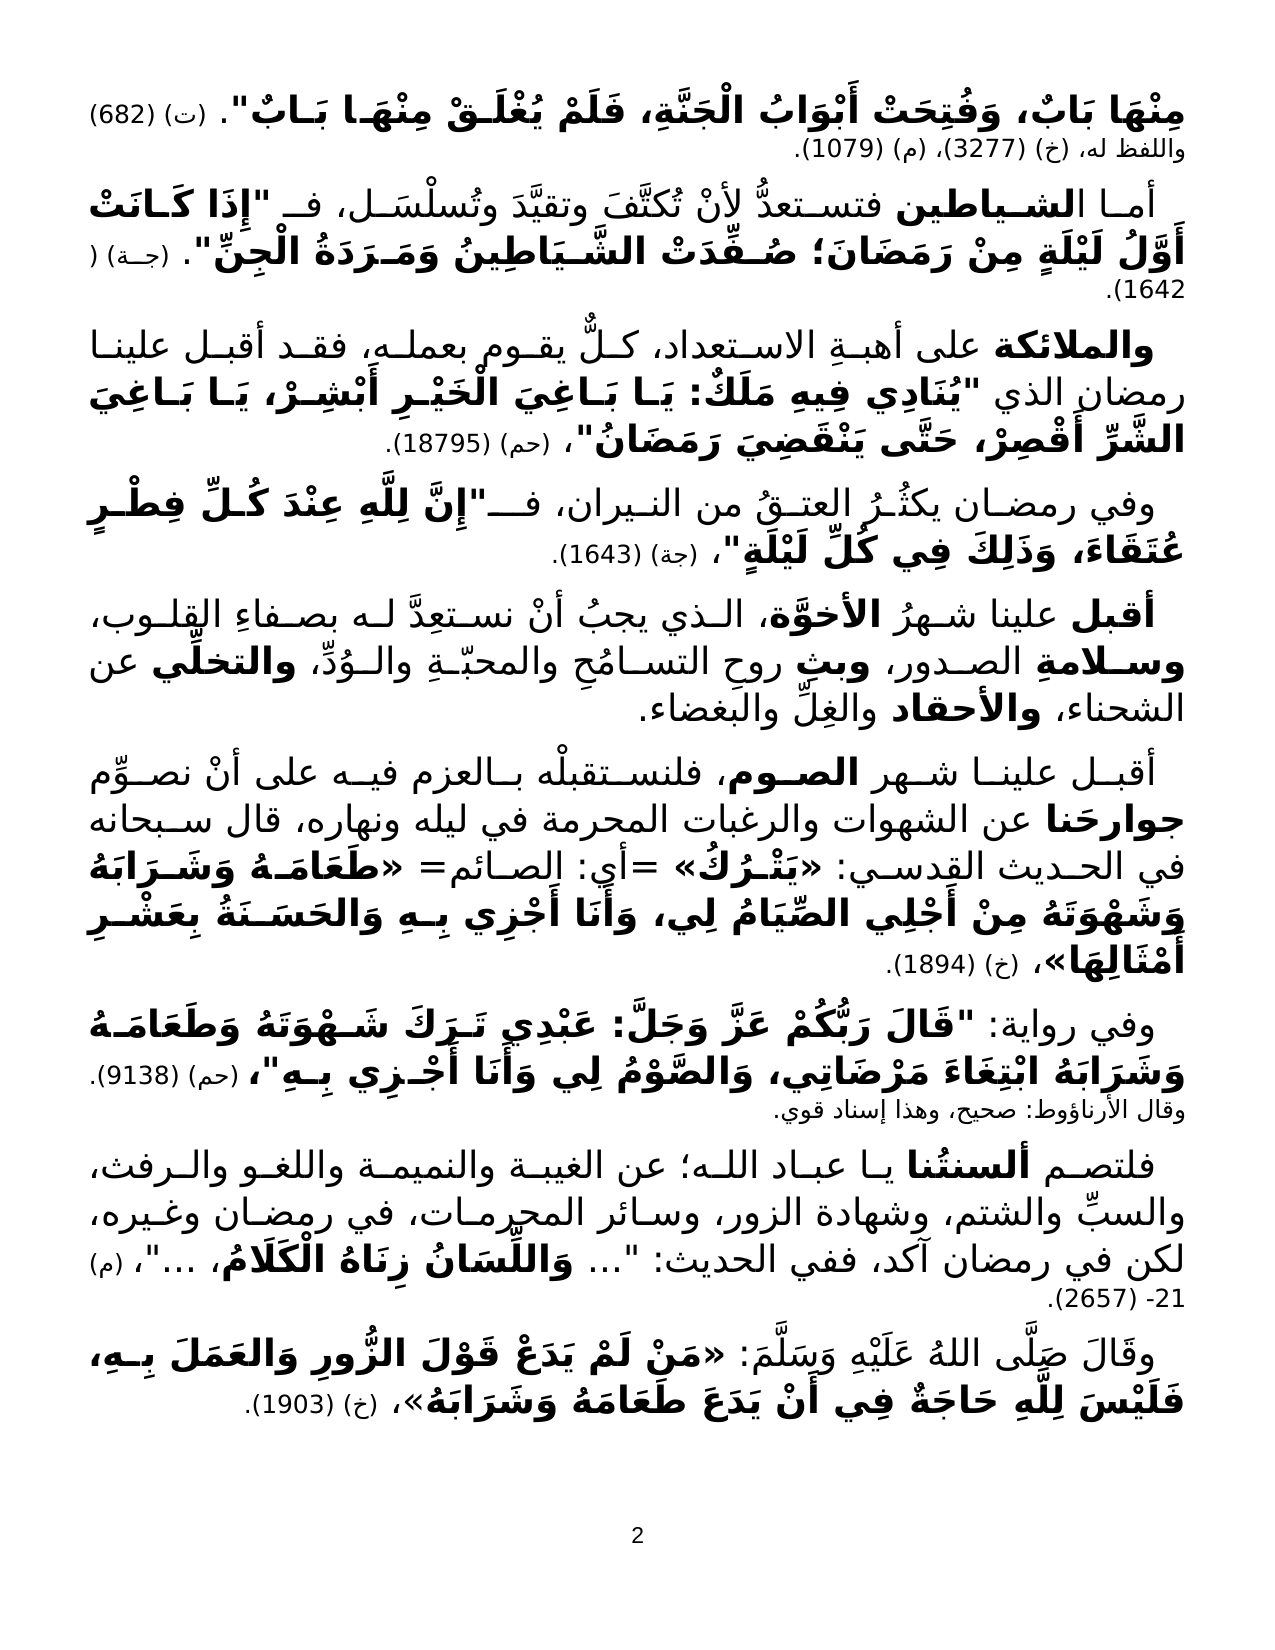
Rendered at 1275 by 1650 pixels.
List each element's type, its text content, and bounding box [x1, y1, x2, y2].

text وقَالَ صَلَّى اللهُ عَلَيْهِ وَسَلَّمَ: «مَنْ لَمْ يَدَعْ قَوْلَ الزُّورِ وَالعَمَلَ بِهِ، فَلَيْسَ لِلَّهِ حَاجَةٌ فِي أَنْ يَدَعَ طَعَامَهُ وَشَرَابَهُ»، (خ) (1903). [89, 1332, 1186, 1423]
text أقبل علينا شهرُ الأخوَّة، الذي يجبُ أنْ نستعِدَّ له بصفاءِ القلوب، وسلامةِ الصدور، وبثِ روحِ التسامُحِ والمحبّةِ والوُدِّ، والتخلِّي عن الشحناء، والأحقاد والغِلِّ والبغضاء. [89, 593, 1186, 730]
text والملائكة على أهبةِ الاستعداد، كلٌّ يقوم بعمله، فقد أقبل علينا رمضان الذي "يُنَادِي فِيهِ مَلَكٌ: يَا بَاغِيَ الْخَيْرِ أَبْشِرْ، يَا بَاغِيَ الشَّرِّ أَقْصِرْ، حَتَّى يَنْقَضِيَ رَمَضَانُ"، (حم) (18795). [89, 324, 1186, 462]
text وفي رواية: "قَالَ رَبُّكُمْ عَزَّ وَجَلَّ: عَبْدِي تَرَكَ شَهْوَتَهُ وَطَعَامَهُ وَشَرَابَهُ ابْتِغَاءَ مَرْضَاتِي، وَالصَّوْمُ لِي وَأَنَا أَجْزِي بِهِ"، (حم) (9138). وقال الأرناؤوط: صحيح، وهذا إسناد قوي. [89, 1003, 1186, 1125]
text وفي رمضان يكثُرُ العتقُ من النيران، فــ"إِنَّ لِلَّهِ عِنْدَ كُلِّ فِطْرٍ عُتَقَاءَ، وَذَلِكَ فِي كُلِّ لَيْلَةٍ"، (جة) (1643). [89, 482, 1186, 572]
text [89, 89, 1186, 164]
text أما الشياطين فتستعدُّ لأنْ تُكتَّفَ وتقيَّدَ وتُسلْسَل، فــ "إِذَا كَانَتْ أَوَّلُ لَيْلَةٍ مِنْ رَمَضَانَ؛ صُفِّدَتْ الشَّيَاطِينُ وَمَرَدَةُ الْجِنِّ". (جة) (1642). [89, 183, 1186, 305]
text فلتصم ألسنتُنا يا عباد الله؛ عن الغيبة والنميمة واللغو والرفث، والسبِّ والشتم، وشهادة الزور، وسائر المحرمات، في رمضان وغيره، لكن في رمضان آكد، ففي الحديث: "... وَاللِّسَانُ زِنَاهُ الْكَلَامُ، ..."، (م) 21- (2657). [89, 1144, 1186, 1313]
text أقبل علينا شهر الصوم، فلنستقبلْه بالعزم فيه على أنْ نصوِّم جوارحَنا عن الشهوات والرغبات المحرمة في ليله ونهاره، قال سبحانه في الحديث القدسي: «يَتْرُكُ» =أي: الصائم= «طَعَامَهُ وَشَرَابَهُ وَشَهْوَتَهُ مِنْ أَجْلِي الصِّيَامُ لِي، وَأَنَا أَجْزِي بِهِ وَالحَسَنَةُ بِعَشْرِ أَمْثَالِهَا»، (خ) (1894). [89, 751, 1186, 982]
